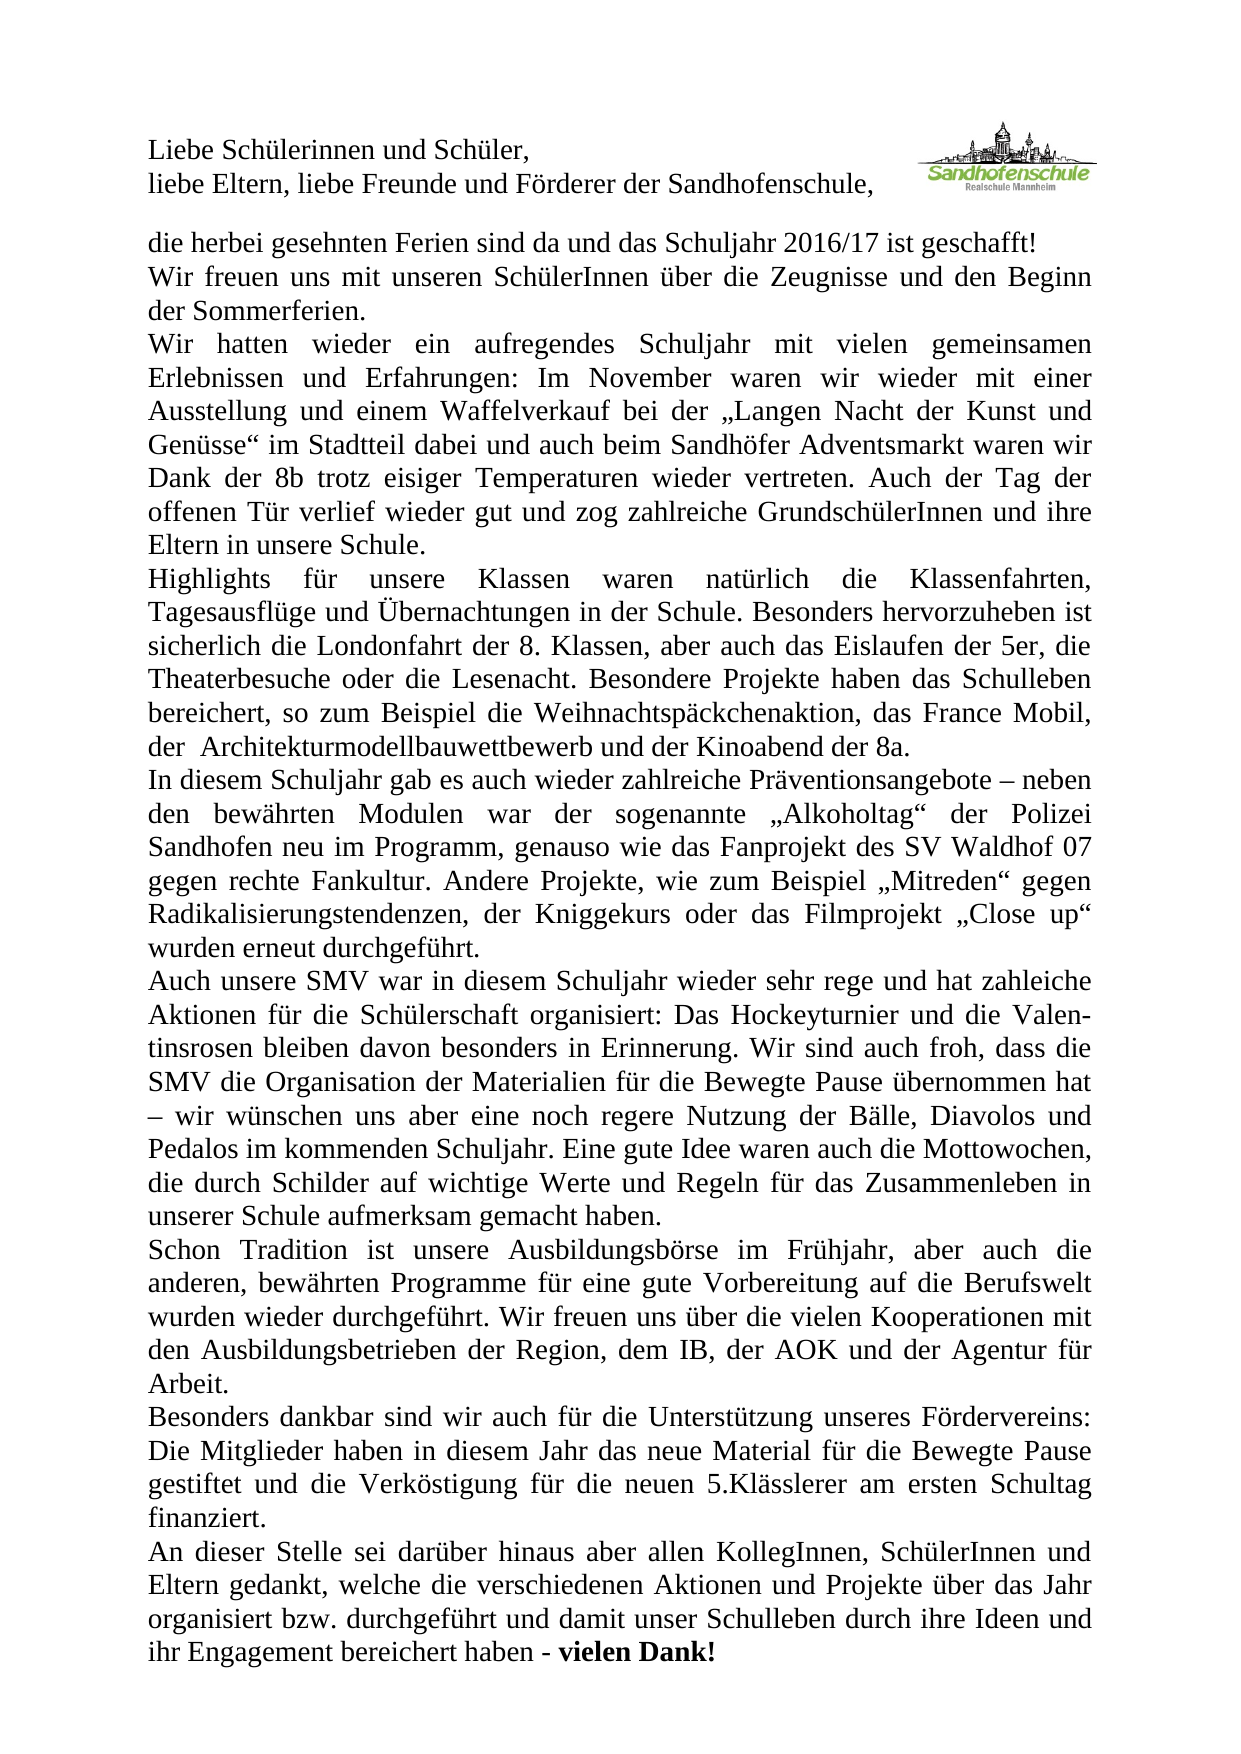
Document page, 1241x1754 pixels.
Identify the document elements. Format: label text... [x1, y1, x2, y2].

text Highlights für unsere Klassen waren natürlich die Klassenfahrten, Tagesausflüge und Übernachtungen in der Schule. Besonders hervorzuheben ist sicherlich die Londonfahrt der 8. Klassen, aber auch das Eislaufen der 5er, die Theaterbesuche oder die Lesenacht. Besondere Projekte haben das Schulleben bereichert, so zum Beispiel die Weihnachtspäckchenaktion, das France Mobil, der Architekturmodellbauwettbewerb und der Kinoabend der 8a. [148, 561, 1093, 762]
text Besonders dankbar sind wir auch für die Unterstützung unseres Fördervereins: Die Mitglieder haben in diesem Jahr das neue Material für die Bewegte Pause gestiftet und die Verköstigung für die neuen 5.Klässlerer am ersten Schultag finanziert. [148, 1399, 1093, 1534]
text Wir hatten wieder ein aufregendes Schuljahr mit vielen gemeinsamen Erlebnissen und Erfahrungen: Im November waren wir wieder mit einer Ausstellung und einem Waffelverkauf bei der „Langen Nacht der Kunst und Genüsse“ im Stadtteil dabei und auch beim Sandhöfer Adventsmarkt waren wir Dank der 8b trotz eisiger Temperaturen wieder vertreten. Auch der Tag der offenen Tür verlief wieder gut und zog zahlreiche GrundschülerInnen und ihre Eltern in unsere Schule. [148, 326, 1093, 561]
text Auch unsere SMV war in diesem Schuljahr wieder sehr rege und hat zahleiche Aktionen für die Schülerschaft organisiert: Das Hockeyturnier und die Valen-tinsrosen bleiben davon besonders in Erinnerung. Wir sind auch froh, dass die SMV die Organisation der Materialien für die Bewegte Pause übernommen hat – wir wünschen uns aber eine noch regere Nutzung der Bälle, Diavolos und Pedalos im kommenden Schuljahr. Eine gute Idee waren auch die Mottowochen, die durch Schilder auf wichtige Werte und Regeln für das Zusammenleben in unserer Schule aufmerksam gemacht haben. [148, 963, 1093, 1232]
picture [915, 119, 1097, 192]
text An dieser Stelle sei darüber hinaus aber allen KollegInnen, SchülerInnen und Eltern gedankt, welche die verschiedenen Aktionen und Projekte über das Jahr organisiert bzw. durchgeführt und damit unser Schulleben durch ihre Ideen und ihr Engagement bereichert haben - vielen Dank! [148, 1534, 1093, 1668]
text liebe Eltern, liebe Freunde und Förderer der Sandhofenschule, [148, 166, 1093, 199]
text Liebe Schülerinnen und Schüler, [148, 132, 915, 166]
text In diesem Schuljahr gab es auch wieder zahlreiche Präventionsangebote – neben den bewährten Modulen war der sogenannte „Alkoholtag“ der Polizei Sandhofen neu im Programm, genauso wie das Fanprojekt des SV Waldhof 07 gegen rechte Fankultur. Andere Projekte, wie zum Beispiel „Mitreden“ gegen Radikalisierungstendenzen, der Kniggekurs oder das Filmprojekt „Close up“ wurden erneut durchgeführt. [148, 762, 1093, 963]
text Schon Tradition ist unsere Ausbildungsbörse im Frühjahr, aber auch die anderen, bewährten Programme für eine gute Vorbereitung auf die Berufswelt wurden wieder durchgeführt. Wir freuen uns über die vielen Kooperationen mit den Ausbildungsbetrieben der Region, dem IB, der AOK und der Agentur für Arbeit. [148, 1232, 1093, 1399]
text Wir freuen uns mit unseren SchülerInnen über die Zeugnisse und den Beginn der Sommerferien. [148, 259, 1093, 326]
text die herbei gesehnten Ferien sind da und das Schuljahr 2016/17 ist geschafft! [148, 226, 1093, 259]
